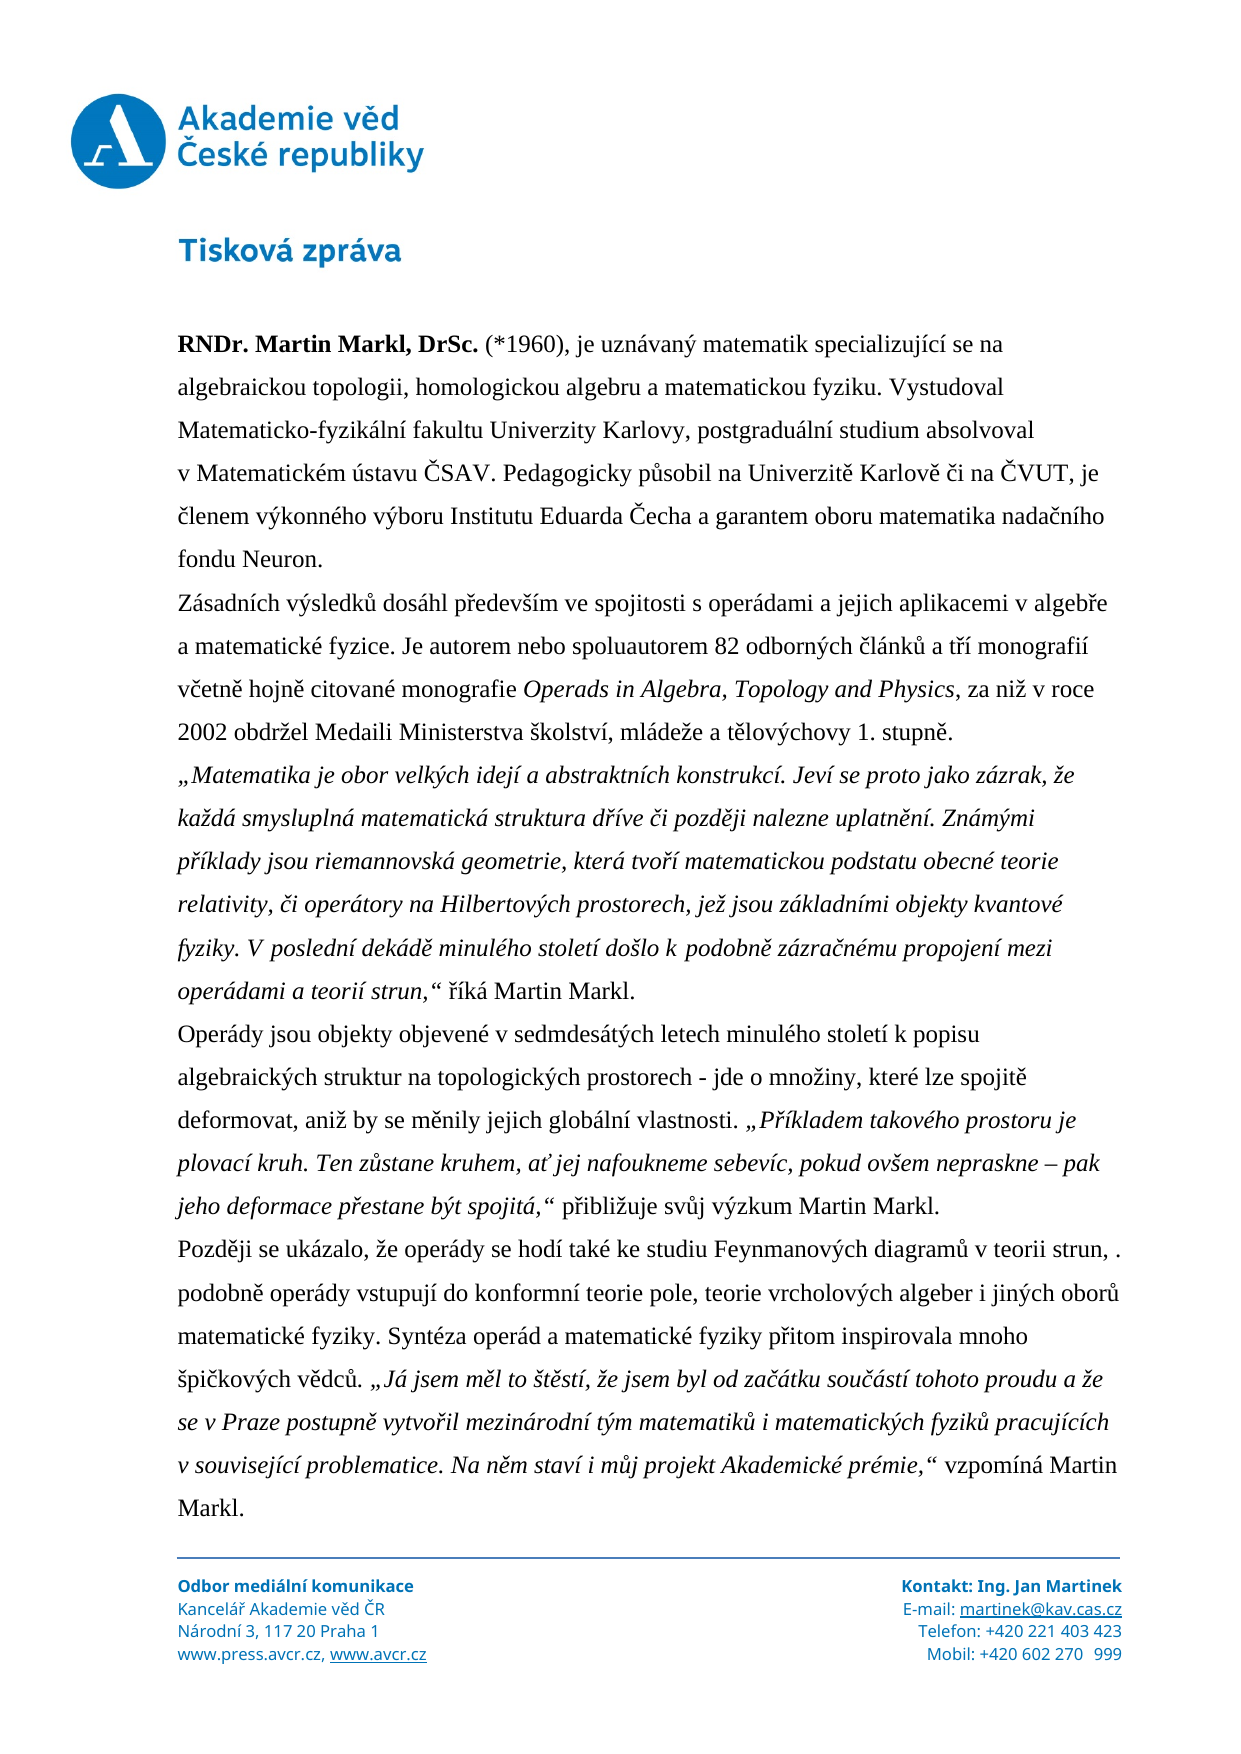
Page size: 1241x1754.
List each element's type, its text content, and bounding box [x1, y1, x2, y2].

text Později se ukázalo, že operády se hodí také ke studiu Feynmanových diagramů v teorii strun, . podobně operády vstupují do konformní teorie pole, teorie vrcholových algeber i jiných oborů matematické fyziky. Syntéza operád a matematické fyziky přitom inspirovala mnoho špičkových vědců. „Já jsem měl to štěstí, že jsem byl od začátku součástí tohoto proudu a že se v Praze postupně vytvořil mezinárodní tým matematiků i matematických fyziků pracujících v související problematice. Na něm staví i můj projekt Akademické prémie,“ vzpomíná Martin Markl. [177, 1234, 1122, 1522]
text Zásadních výsledků dosáhl především ve spojitosti s operádami a jejich aplikacemi v algebře a matematické fyzice. Je autorem nebo spoluautorem 82 odborných článků a tří monografií včetně hojně citované monografie Operads in Algebra, Topology and Physics, za niž v roce 2002 obdržel Medaili Ministerstva školství, mládeže a tělovýchovy 1. stupně. [177, 588, 1122, 746]
picture [0, 0, 1241, 329]
text „Matematika je obor velkých idejí a abstraktních konstrukcí. Jeví se proto jako zázrak, že každá smysluplná matematická struktura dříve či později nalezne uplatnění. Známými příklady jsou riemannovská geometrie, která tvoří matematickou podstatu obecné teorie relativity, či operátory na Hilbertových prostorech, jež jsou základními objekty kvantové fyziky. V poslední dekádě minulého století došlo k podobně zázračnému propojení mezi operádami a teorií strun,“ říká Martin Markl. [177, 760, 1122, 1004]
text Operády jsou objekty objevené v sedmdesátých letech minulého století k popisu algebraických struktur na topologických prostorech - jde o množiny, které lze spojitě deformovat, aniž by se měnily jejich globální vlastnosti. „Příkladem takového prostoru je plovací kruh. Ten zůstane kruhem, ať jej nafoukneme sebevíc, pokud ovšem nepraskne – pak jeho deformace přestane být spojitá,“ přibližuje svůj výzkum Martin Markl. [177, 1019, 1122, 1220]
text RNDr. Martin Markl, DrSc. (*1960), je uznávaný matematik specializující se na algebraickou topologii, homologickou algebru a matematickou fyziku. Vystudoval Matematicko-fyzikální fakultu Univerzity Karlovy, postgraduální studium absolvoval v Matematickém ústavu ČSAV. Pedagogicky působil na Univerzitě Karlově či na ČVUT, je členem výkonného výboru Institutu Eduarda Čecha a garantem oboru matematika nadačního fondu Neuron. [177, 329, 1122, 573]
